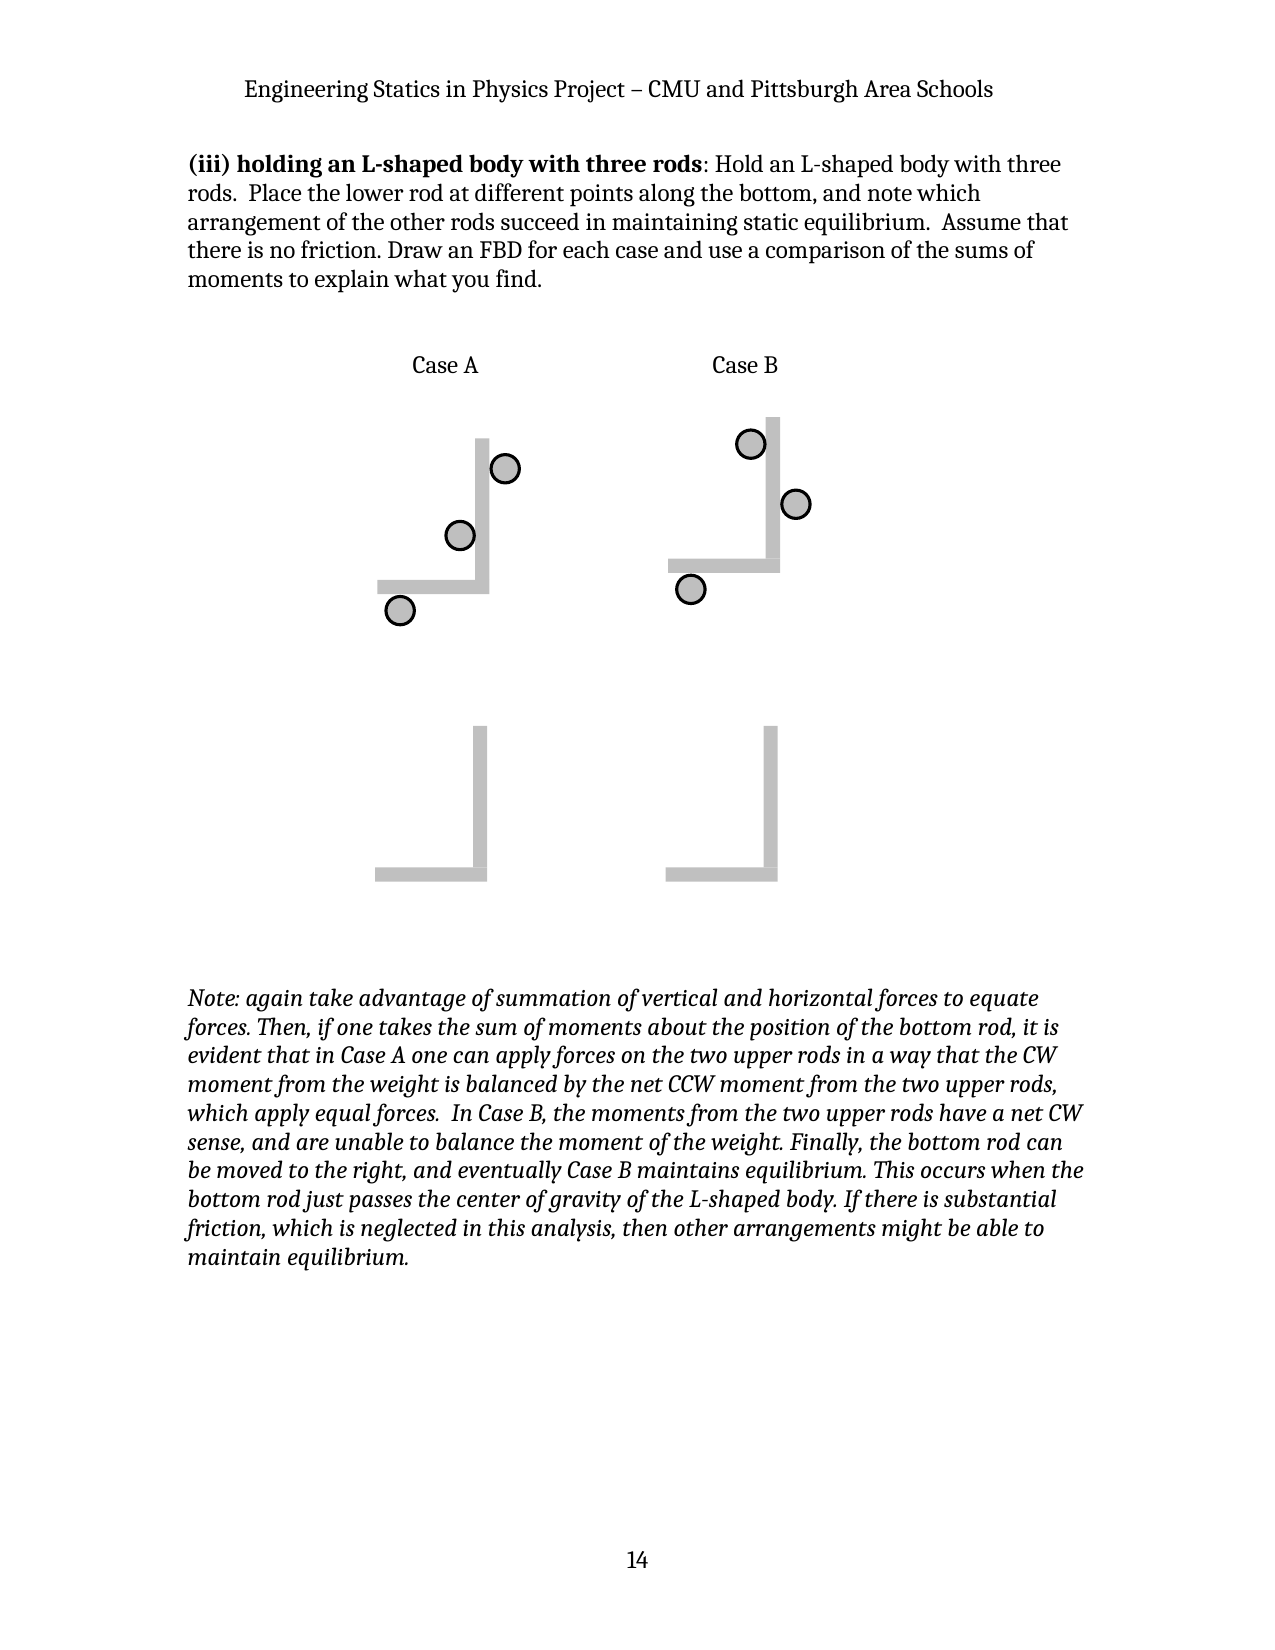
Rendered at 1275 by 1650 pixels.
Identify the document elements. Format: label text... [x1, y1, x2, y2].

text (iii) holding an L-shaped body with three rods: Hold an L-shaped body with three rods. Place the lower rod at different points along the bottom, and note which arrangement of the other rods succeed in maintaining static equilibrium. Assume that there is no friction. Draw an FBD for each case and use a comparison of the sums of moments to explain what you find. [187, 150, 1087, 294]
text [187, 984, 1087, 1271]
text Case A Case B [187, 351, 1087, 380]
